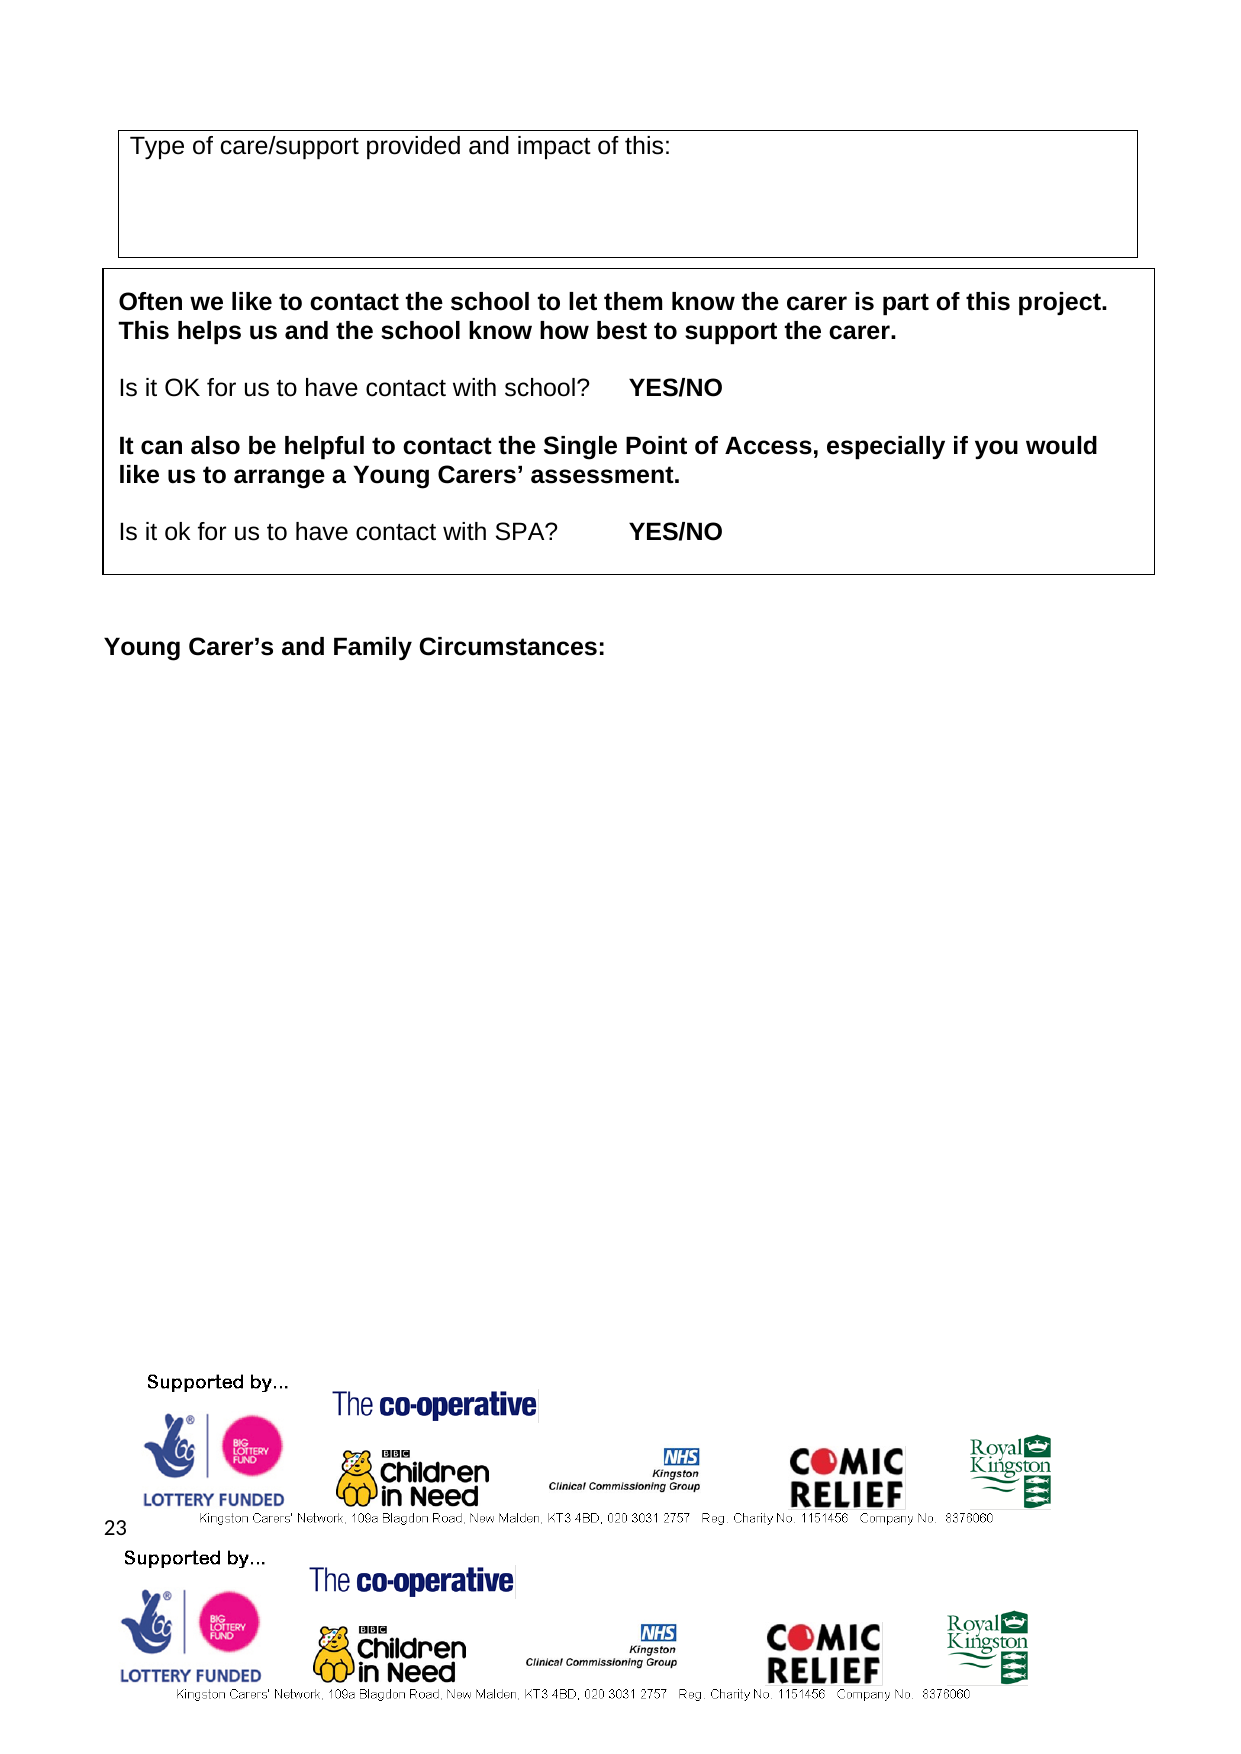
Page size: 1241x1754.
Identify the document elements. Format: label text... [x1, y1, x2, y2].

picture [126, 1365, 1067, 1536]
table_cell Type of care/support provided and impact of this: [119, 131, 1137, 257]
text Often we like to contact the school to let them know the carer is part of this project. [118, 287, 1137, 316]
picture [103, 1541, 1044, 1712]
text Young Carer’s and Family Circumstances: [103, 632, 1152, 661]
text Is it OK for us to have contact with school? YES/NO [118, 373, 1137, 402]
text This helps us and the school know how best to support the carer. [118, 316, 1137, 344]
text Is it ok for us to have contact with SPA? YES/NO [118, 517, 1137, 546]
text It can also be helpful to contact the Single Point of Access, especially if you would like us to arrange a Young Carers’ assessment. [118, 431, 1137, 488]
